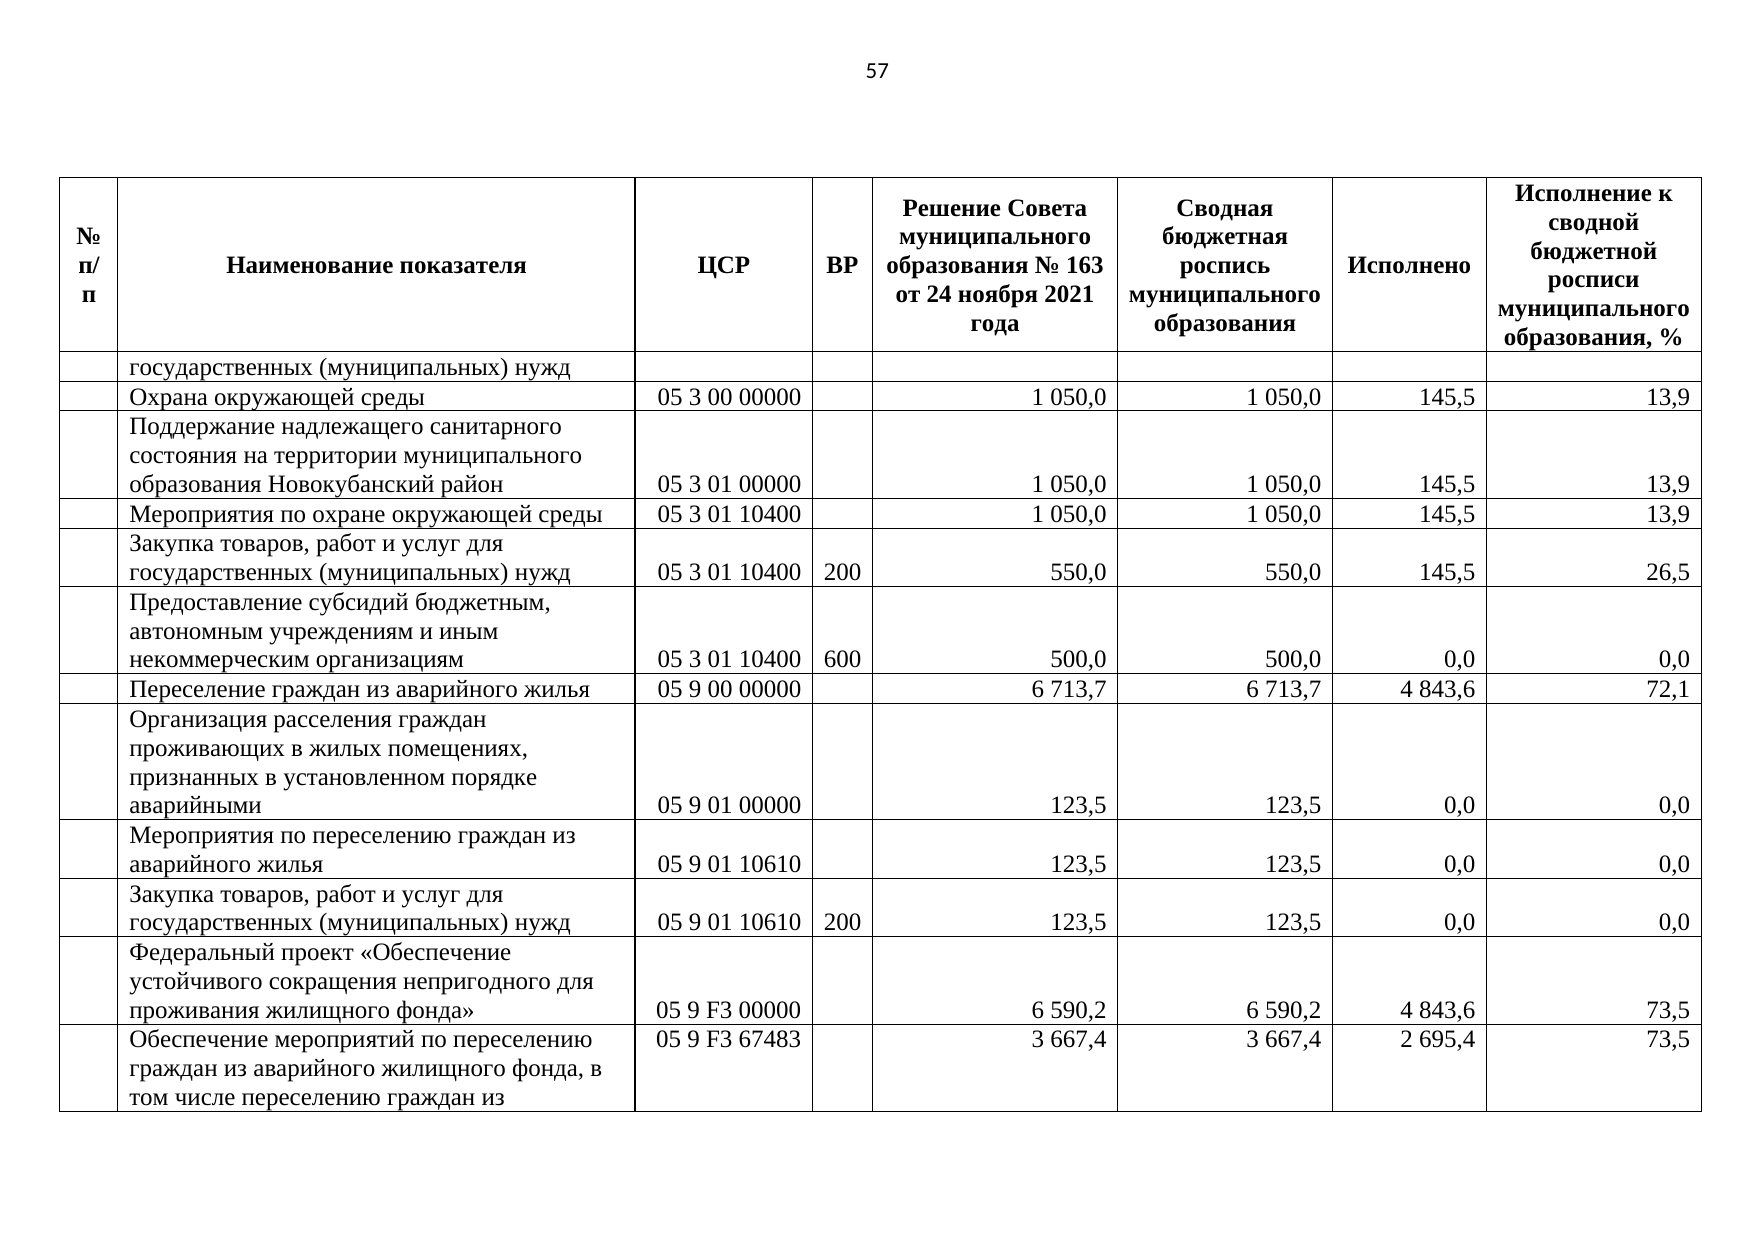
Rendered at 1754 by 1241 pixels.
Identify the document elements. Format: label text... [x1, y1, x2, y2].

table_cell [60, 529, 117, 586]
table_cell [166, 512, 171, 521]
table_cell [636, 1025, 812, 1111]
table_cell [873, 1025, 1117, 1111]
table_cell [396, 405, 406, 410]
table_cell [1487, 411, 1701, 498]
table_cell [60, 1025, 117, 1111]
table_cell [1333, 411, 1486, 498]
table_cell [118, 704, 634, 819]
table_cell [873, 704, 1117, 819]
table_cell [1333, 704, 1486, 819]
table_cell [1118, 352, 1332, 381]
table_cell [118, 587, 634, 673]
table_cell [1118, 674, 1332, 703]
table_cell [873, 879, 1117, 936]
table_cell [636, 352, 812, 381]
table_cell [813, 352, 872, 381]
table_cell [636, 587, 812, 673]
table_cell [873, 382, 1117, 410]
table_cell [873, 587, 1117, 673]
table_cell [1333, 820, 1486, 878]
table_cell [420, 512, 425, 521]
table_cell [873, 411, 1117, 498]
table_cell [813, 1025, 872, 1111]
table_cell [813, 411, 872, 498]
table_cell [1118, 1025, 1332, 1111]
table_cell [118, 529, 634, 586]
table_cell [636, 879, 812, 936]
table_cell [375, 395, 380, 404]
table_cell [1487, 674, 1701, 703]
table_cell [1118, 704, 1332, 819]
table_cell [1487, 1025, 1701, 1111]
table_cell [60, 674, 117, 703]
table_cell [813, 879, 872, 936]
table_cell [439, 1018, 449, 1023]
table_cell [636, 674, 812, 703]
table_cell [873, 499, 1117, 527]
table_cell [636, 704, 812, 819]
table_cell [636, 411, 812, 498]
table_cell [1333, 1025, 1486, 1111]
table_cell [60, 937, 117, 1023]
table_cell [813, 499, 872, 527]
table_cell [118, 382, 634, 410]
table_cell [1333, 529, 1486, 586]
table_header Решение Совета муниципального образования № 163 от 24 ноября 2021 года [873, 178, 1117, 351]
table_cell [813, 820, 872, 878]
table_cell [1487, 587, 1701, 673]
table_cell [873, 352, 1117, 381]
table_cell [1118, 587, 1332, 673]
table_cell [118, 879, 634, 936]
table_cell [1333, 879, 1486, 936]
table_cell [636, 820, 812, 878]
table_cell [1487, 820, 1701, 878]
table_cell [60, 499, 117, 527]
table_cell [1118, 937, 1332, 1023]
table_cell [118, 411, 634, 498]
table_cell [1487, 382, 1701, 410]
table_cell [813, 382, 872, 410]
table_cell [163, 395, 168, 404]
table_header № п/п [60, 178, 117, 351]
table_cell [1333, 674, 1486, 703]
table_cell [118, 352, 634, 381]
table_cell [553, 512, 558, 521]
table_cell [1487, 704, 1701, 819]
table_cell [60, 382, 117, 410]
table_header Исполнено [1333, 178, 1486, 351]
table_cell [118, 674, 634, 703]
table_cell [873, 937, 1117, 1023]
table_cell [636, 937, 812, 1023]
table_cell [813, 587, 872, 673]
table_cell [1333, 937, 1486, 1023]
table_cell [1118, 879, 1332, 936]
table_header Исполнение к сводной бюджетной росписи муниципального образования, % [1487, 178, 1701, 351]
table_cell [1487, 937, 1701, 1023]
table_header Сводная бюджетная роспись муниципального образования [1118, 178, 1332, 351]
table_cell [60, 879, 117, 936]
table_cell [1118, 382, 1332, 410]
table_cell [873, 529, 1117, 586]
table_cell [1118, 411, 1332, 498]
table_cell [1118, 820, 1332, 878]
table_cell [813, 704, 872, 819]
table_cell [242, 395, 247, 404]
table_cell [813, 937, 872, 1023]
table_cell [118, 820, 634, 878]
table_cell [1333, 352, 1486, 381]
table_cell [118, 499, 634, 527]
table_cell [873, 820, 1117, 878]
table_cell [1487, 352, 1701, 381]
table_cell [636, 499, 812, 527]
table_header ЦСР [636, 178, 812, 351]
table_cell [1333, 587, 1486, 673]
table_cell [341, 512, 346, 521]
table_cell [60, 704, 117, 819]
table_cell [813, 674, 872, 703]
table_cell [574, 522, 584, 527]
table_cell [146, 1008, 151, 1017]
table_header ВР [813, 178, 872, 351]
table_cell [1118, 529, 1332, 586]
table_header Наименование показателя [118, 178, 634, 351]
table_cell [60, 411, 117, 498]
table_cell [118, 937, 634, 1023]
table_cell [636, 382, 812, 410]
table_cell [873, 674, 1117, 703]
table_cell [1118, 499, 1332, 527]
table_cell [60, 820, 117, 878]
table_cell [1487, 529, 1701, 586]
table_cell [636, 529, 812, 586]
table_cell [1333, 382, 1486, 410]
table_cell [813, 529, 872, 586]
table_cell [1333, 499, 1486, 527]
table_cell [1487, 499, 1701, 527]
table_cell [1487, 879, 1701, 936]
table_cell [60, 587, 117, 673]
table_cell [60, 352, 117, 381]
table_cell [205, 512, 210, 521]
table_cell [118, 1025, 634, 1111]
